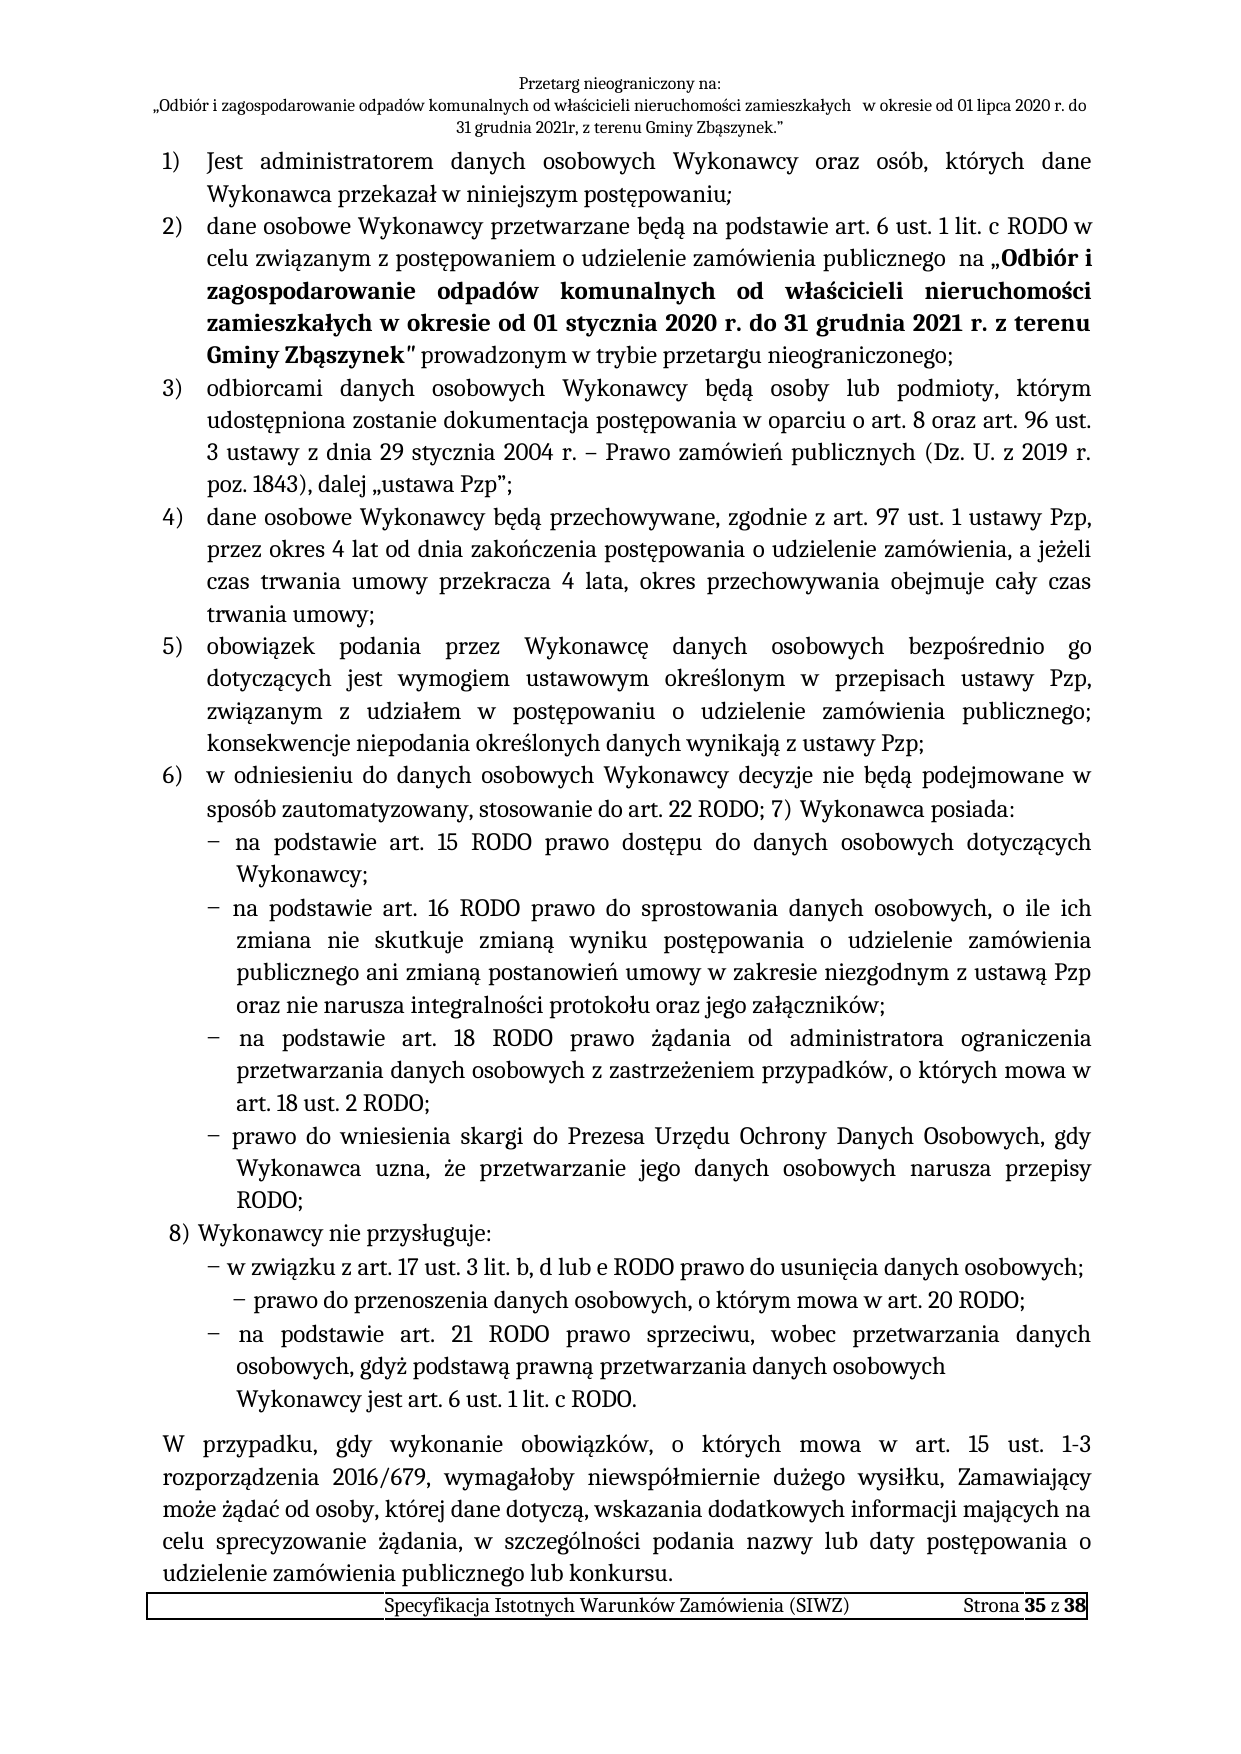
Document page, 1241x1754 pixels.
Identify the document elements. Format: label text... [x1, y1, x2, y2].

list obowiązek podania przez Wykonawcę danych osobowych bezpośrednio go dotyczących jest wymogiem ustawowym określonym w przepisach ustawy Pzp, związanym z udziałem w postępowaniu o udzielenie zamówienia publicznego; konsekwencje niepodania określonych danych wynikają z ustawy Pzp; [162, 632, 1093, 757]
list Jest administratorem danych osobowych Wykonawcy oraz osób, których dane Wykonawca przekazał w niniejszym postępowaniu; [162, 147, 1093, 208]
text 8) Wykonawcy nie przysługuje: [169, 1219, 1093, 1248]
list dane osobowe Wykonawcy przetwarzane będą na podstawie art. 6 ust. 1 lit. c RODO w celu związanym z postępowaniem o udzielenie zamówienia publicznego na „Odbiór i zagospodarowanie odpadów komunalnych od właścicieli nieruchomości zamieszkałych w okresie od 01 stycznia 2020 r. do 31 grudnia 2021 r. z terenu Gminy Zbąszynek" prowadzonym w trybie przetargu nieograniczonego; [162, 212, 1093, 370]
text W przypadku, gdy wykonanie obowiązków, o których mowa w art. 15 ust. 1-3 rozporządzenia 2016/679, wymagałoby niewspółmiernie dużego wysiłku, Zamawiający może żądać od osoby, której dane dotyczą, wskazania dodatkowych informacji mających na celu sprecyzowanie żądania, w szczególności podania nazwy lub daty postępowania o udzielenie zamówienia publicznego lub konkursu. [162, 1430, 1093, 1588]
text − na podstawie art. 18 RODO prawo żądania od administratora ograniczenia przetwarzania danych osobowych z zastrzeżeniem przypadków, o których mowa w art. 18 ust. 2 RODO; [206, 1023, 1093, 1117]
list odbiorcami danych osobowych Wykonawcy będą osoby lub podmioty, którym udostępniona zostanie dokumentacja postępowania w oparciu o art. 8 oraz art. 96 ust. 3 ustawy z dnia 29 stycznia 2004 r. – Prawo zamówień publicznych (Dz. U. z 2019 r. poz. 1843), dalej „ustawa Pzp”; [162, 374, 1093, 499]
text − na podstawie art. 15 RODO prawo dostępu do danych osobowych dotyczących Wykonawcy; [206, 827, 1093, 889]
text − w związku z art. 17 ust. 3 lit. b, d lub e RODO prawo do usunięcia danych osobowych; [206, 1252, 1093, 1281]
list dane osobowe Wykonawcy będą przechowywane, zgodnie z art. 97 ust. 1 ustawy Pzp, przez okres 4 lat od dnia zakończenia postępowania o udzielenie zamówienia, a jeżeli czas trwania umowy przekracza 4 lata, okres przechowywania obejmuje cały czas trwania umowy; [162, 503, 1093, 628]
text − na podstawie art. 21 RODO prawo sprzeciwu, wobec przetwarzania danych osobowych, gdyż podstawą prawną przetwarzania danych osobowych [206, 1319, 1093, 1381]
list w odniesieniu do danych osobowych Wykonawcy decyzje nie będą podejmowane w sposób zautomatyzowany, stosowanie do art. 22 RODO; 7) Wykonawca posiada: [162, 761, 1093, 823]
text − prawo do przenoszenia danych osobowych, o którym mowa w art. 20 RODO; [171, 1286, 1088, 1315]
text Wykonawcy jest art. 6 ust. 1 lit. c RODO. [236, 1385, 1093, 1413]
text − na podstawie art. 16 RODO prawo do sprostowania danych osobowych, o ile ich zmiana nie skutkuje zmianą wyniku postępowania o udzielenie zamówienia publicznego ani zmianą postanowień umowy w zakresie niezgodnym z ustawą Pzp oraz nie narusza integralności protokołu oraz jego załączników; [206, 893, 1093, 1019]
text − prawo do wniesienia skargi do Prezesa Urzędu Ochrony Danych Osobowych, gdy Wykonawca uzna, że przetwarzanie jego danych osobowych narusza przepisy RODO; [206, 1121, 1093, 1215]
